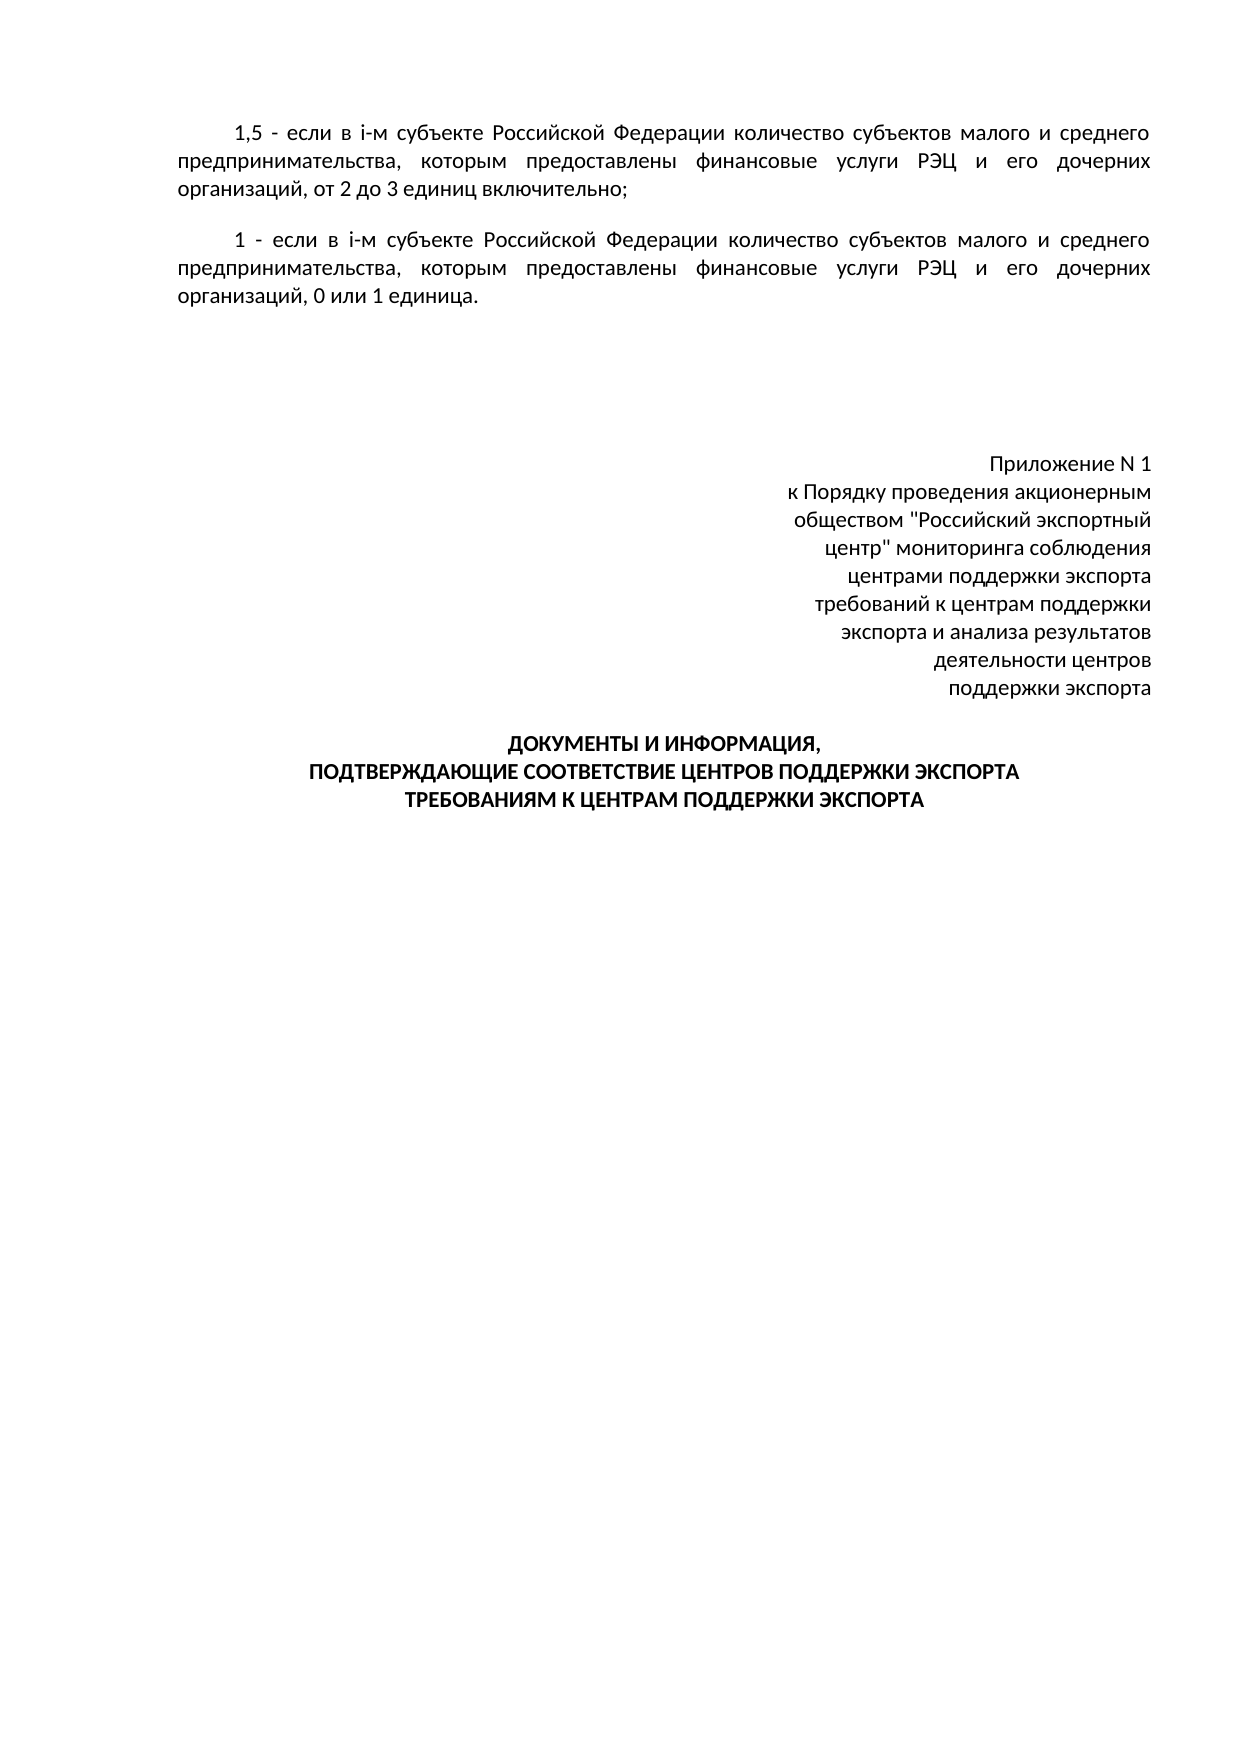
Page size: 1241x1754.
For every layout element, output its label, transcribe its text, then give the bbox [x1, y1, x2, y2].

text Приложение N 1 [177, 449, 1152, 477]
text обществом "Российский экспортный [177, 505, 1152, 533]
text требований к центрам поддержки [177, 589, 1152, 617]
text 1,5 - если в i-м субъекте Российской Федерации количество субъектов малого и среднего предпринимательства, которым предоставлены финансовые услуги РЭЦ и его дочерних организаций, от 2 до 3 единиц включительно; [177, 118, 1152, 202]
text поддержки экспорта [177, 673, 1152, 701]
title ДОКУМЕНТЫ И ИНФОРМАЦИЯ, [177, 729, 1152, 757]
text центр" мониторинга соблюдения [177, 533, 1152, 561]
text 1 - если в i-м субъекте Российской Федерации количество субъектов малого и среднего предпринимательства, которым предоставлены финансовые услуги РЭЦ и его дочерних организаций, 0 или 1 единица. [177, 225, 1152, 309]
text деятельности центров [177, 645, 1152, 673]
text к Порядку проведения акционерным [177, 477, 1152, 505]
text экспорта и анализа результатов [177, 617, 1152, 645]
text центрами поддержки экспорта [177, 561, 1152, 589]
title ПОДТВЕРЖДАЮЩИЕ СООТВЕТСТВИЕ ЦЕНТРОВ ПОДДЕРЖКИ ЭКСПОРТА [177, 757, 1152, 786]
title ТРЕБОВАНИЯМ К ЦЕНТРАМ ПОДДЕРЖКИ ЭКСПОРТА [177, 786, 1152, 813]
